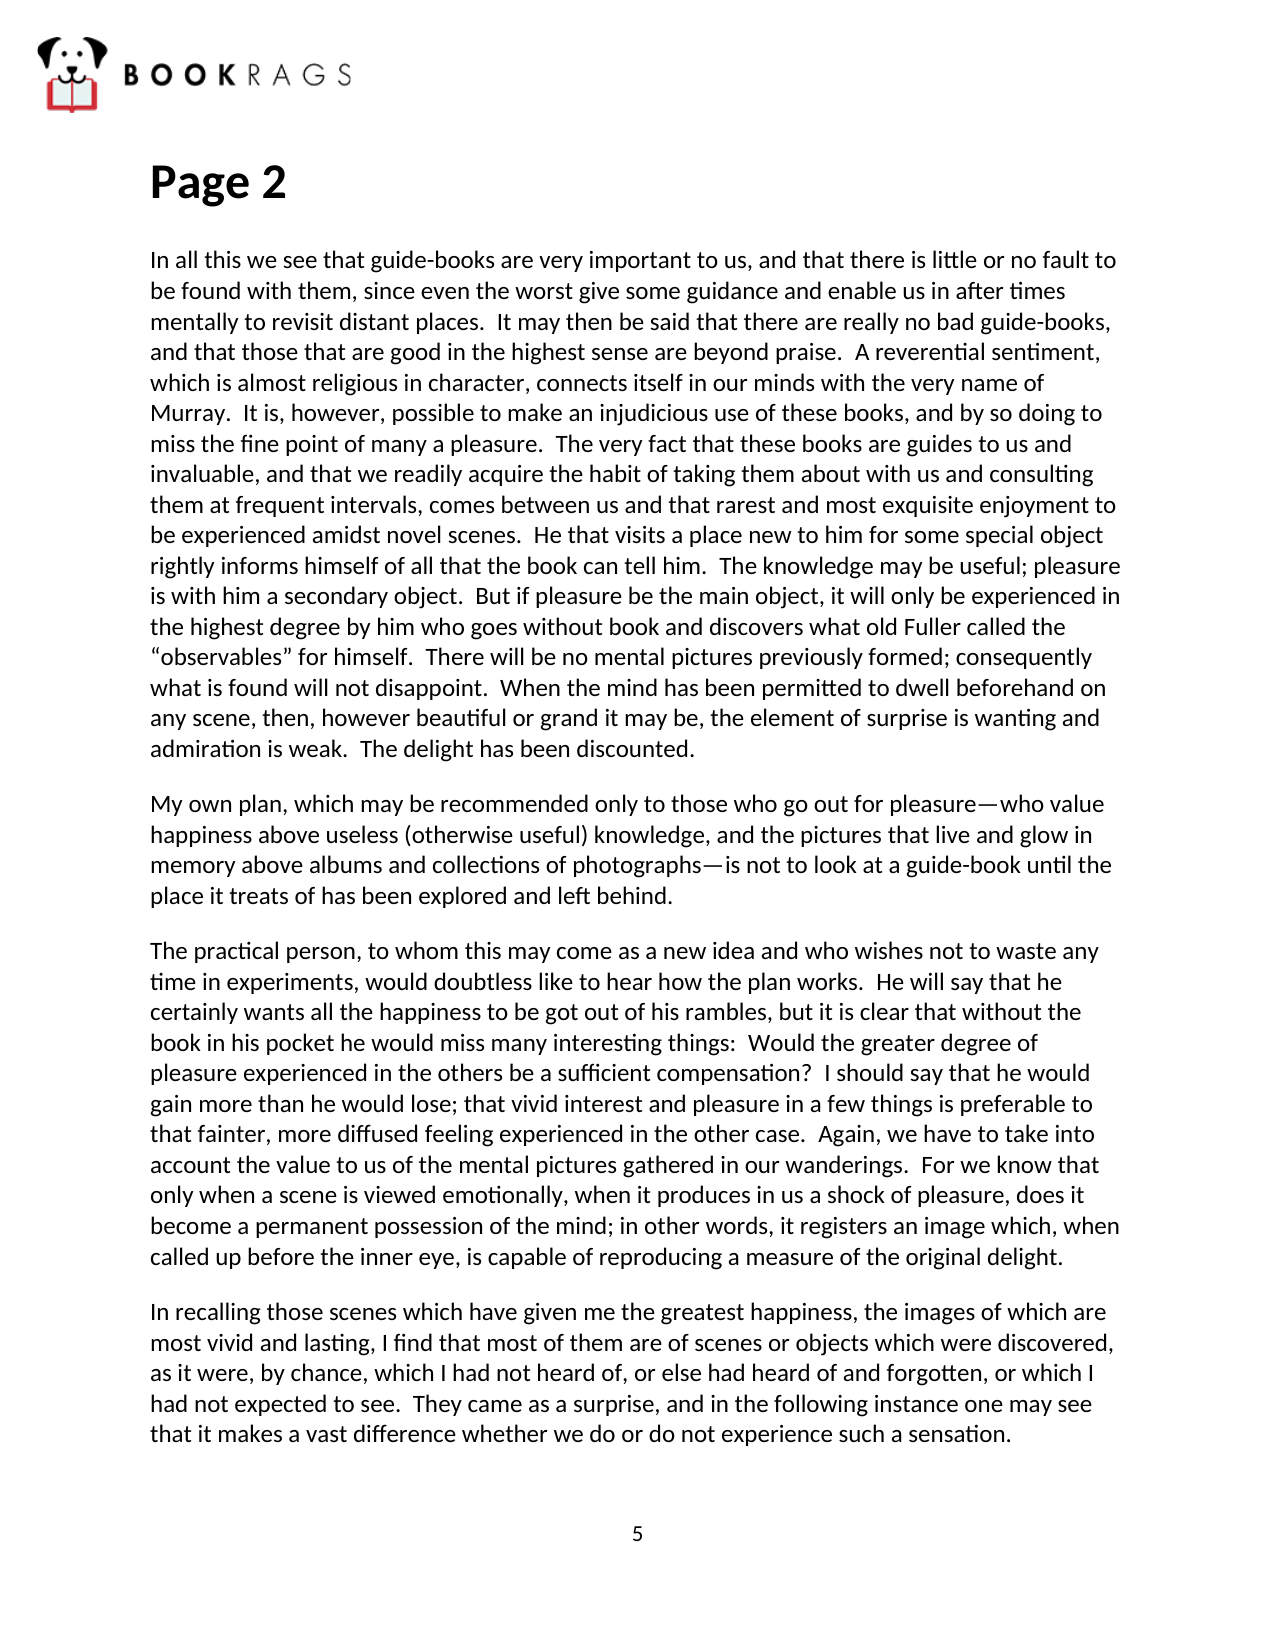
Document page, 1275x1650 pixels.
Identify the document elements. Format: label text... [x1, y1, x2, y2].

text Page 2 [150, 150, 1125, 211]
text In recalling those scenes which have given me the greatest happiness, the images of which are most vivid and lasting, I find that most of them are of scenes or objects which were discovered, as it were, by chance, which I had not heard of, or else had heard of and forgotten, or which I had not expected to see. They came as a surprise, and in the following instance one may see that it makes a vast difference whether we do or do not experience such a sensation. [150, 1296, 1125, 1449]
picture [37, 37, 351, 113]
text The practical person, to whom this may come as a new idea and who wishes not to waste any time in experiments, would doubtless like to hear how the plan works. He will say that he certainly wants all the happiness to be got out of his rambles, but it is clear that without the book in his pocket he would miss many interesting things: Would the greater degree of pleasure experienced in the others be a sufficient compensation? I should say that he would gain more than he would lose; that vivid interest and pleasure in a few things is preferable to that fainter, more diffused feeling experienced in the other case. Again, we have to take into account the value to us of the mental pictures gathered in our wanderings. For we know that only when a scene is viewed emotionally, when it produces in us a shock of pleasure, does it become a permanent possession of the mind; in other words, it registers an image which, when called up before the inner eye, is capable of reproducing a measure of the original delight. [150, 936, 1125, 1271]
text In all this we see that guide-books are very important to us, and that there is little or no fault to be found with them, since even the worst give some guidance and enable us in after times mentally to revisit distant places. It may then be said that there are really no bad guide-books, and that those that are good in the highest sense are beyond praise. A reverential sentiment, which is almost religious in character, connects itself in our minds with the very name of Murray. It is, however, possible to make an injudicious use of these books, and by so doing to miss the fine point of many a pleasure. The very fact that these books are guides to us and invaluable, and that we readily acquire the habit of taking them about with us and consulting them at frequent intervals, comes between us and that rarest and most exquisite enjoyment to be experienced amidst novel scenes. He that visits a place new to him for some special object rightly informs himself of all that the book can tell him. The knowledge may be useful; pleasure is with him a secondary object. But if pleasure be the main object, it will only be experienced in the highest degree by him who goes without book and discovers what old Fuller called the “observables” for himself. There will be no mental pictures previously formed; consequently what is found will not disappoint. When the mind has been permitted to dwell beforehand on any scene, then, however beautiful or grand it may be, the element of surprise is wanting and admiration is weak. The delight has been discounted. [150, 244, 1125, 763]
text My own plan, which may be recommended only to those who go out for pleasure—­who value happiness above useless (otherwise useful) knowledge, and the pictures that live and glow in memory above albums and collections of photographs—­is not to look at a guide-book until the place it treats of has been explored and left behind. [150, 788, 1125, 911]
